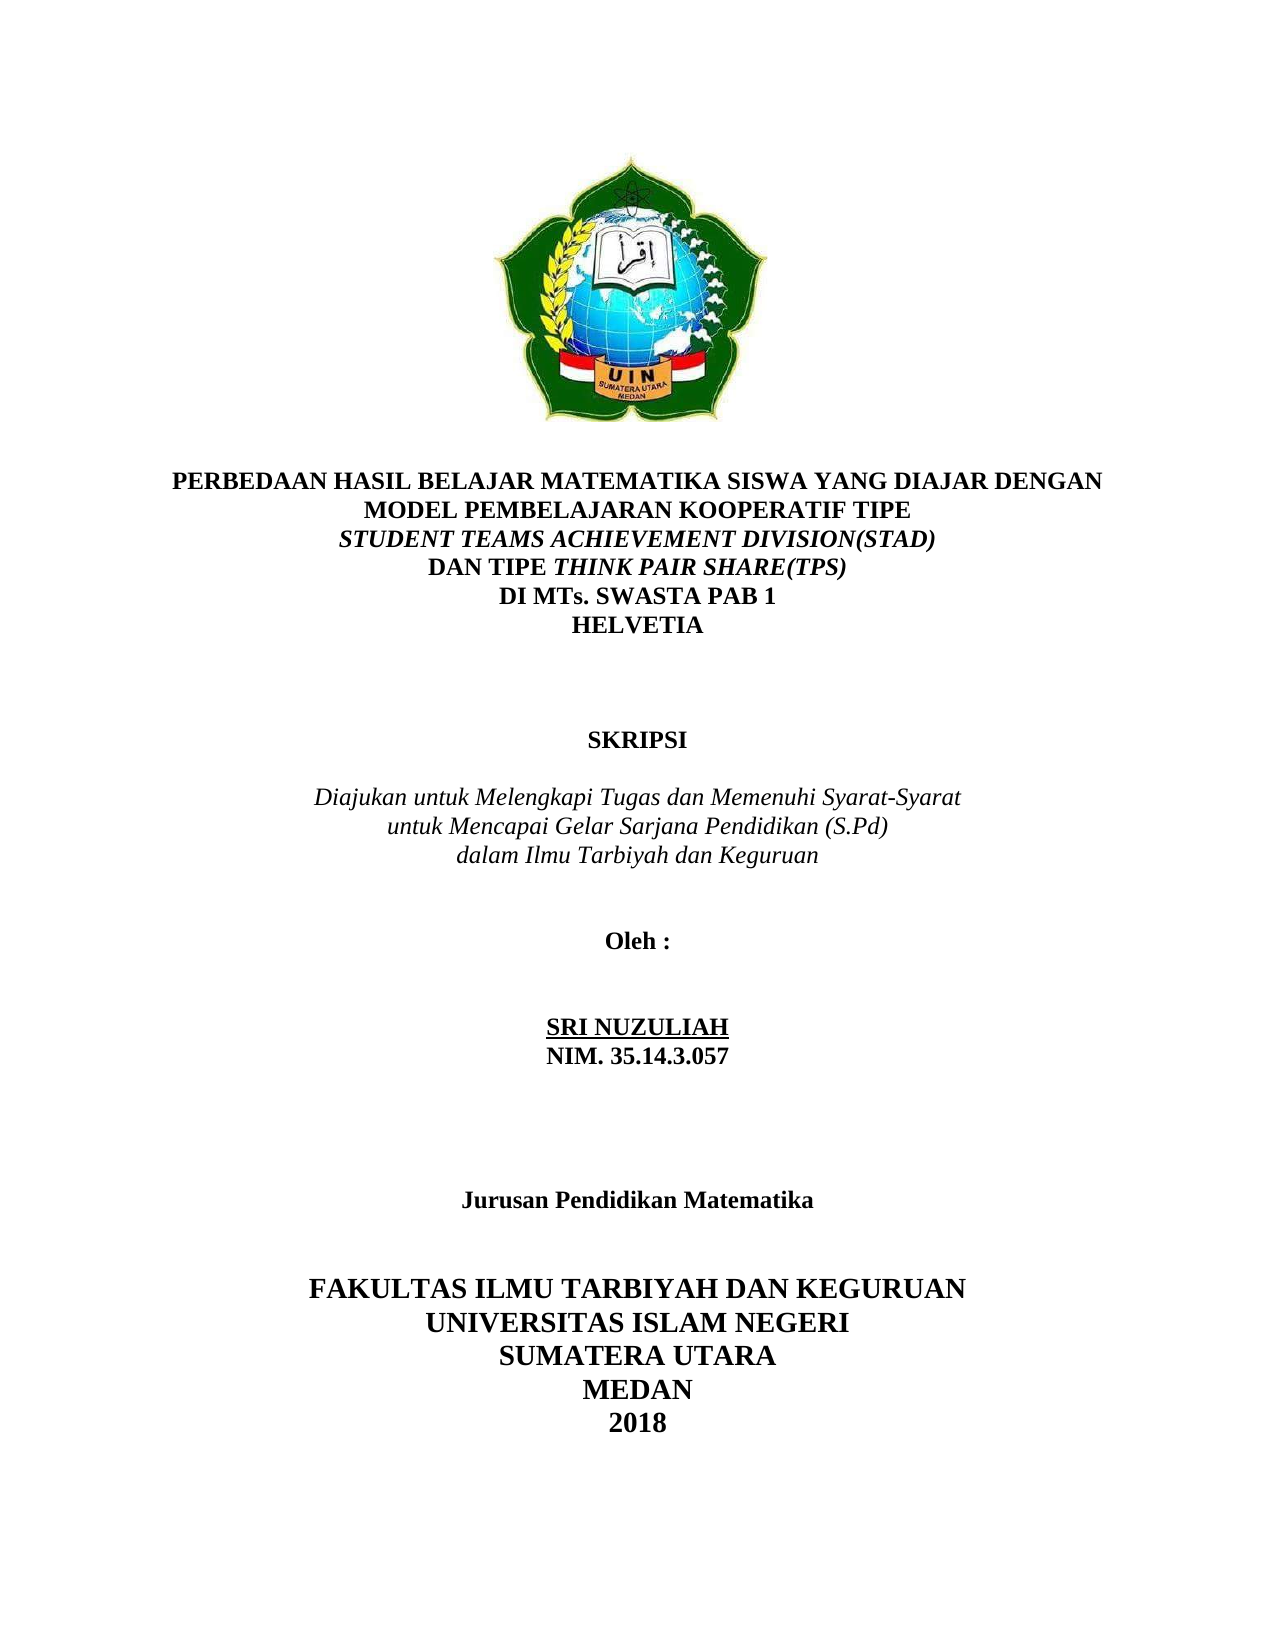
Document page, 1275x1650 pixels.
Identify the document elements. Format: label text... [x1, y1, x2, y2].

text SUMATERA UTARA [150, 1338, 1125, 1372]
text Oleh : [150, 926, 1125, 955]
text dalam Ilmu Tarbiyah dan Keguruan [150, 840, 1125, 869]
text untuk Mencapai Gelar Sarjana Pendidikan (S.Pd) [150, 811, 1125, 840]
text DAN TIPE THINK PAIR SHARE(TPS) [150, 552, 1125, 581]
text Diajukan untuk Melengkapi Tugas dan Memenuhi Syarat-Syarat [150, 782, 1125, 811]
text PERBEDAAN HASIL BELAJAR MATEMATIKA SISWA YANG DIAJAR DENGAN MODEL PEMBELAJARAN KOOPERATIF TIPE [150, 466, 1125, 524]
text DI MTs. SWASTA 1 [150, 581, 1125, 610]
text SRI NUZULIAH [150, 1012, 1125, 1041]
text MEDAN [150, 1372, 1125, 1405]
text STUDENT TEAMS ACHIEVEMENT DIVISION(STAD) [150, 524, 1125, 552]
text HELVETIA [150, 610, 1125, 639]
text FAKULTAS ILMU TARBIYAH DAN KEGURUAN [150, 1271, 1125, 1305]
text UNIVERSITAS ISLAM NEGERI [150, 1305, 1125, 1338]
picture [492, 151, 768, 422]
text 2018 [150, 1405, 1125, 1439]
text NIM. 35.14.3.057 [150, 1041, 1125, 1070]
text SKRIPSI [150, 725, 1125, 754]
text Jurusan Pendidikan Matematika [150, 1185, 1125, 1214]
